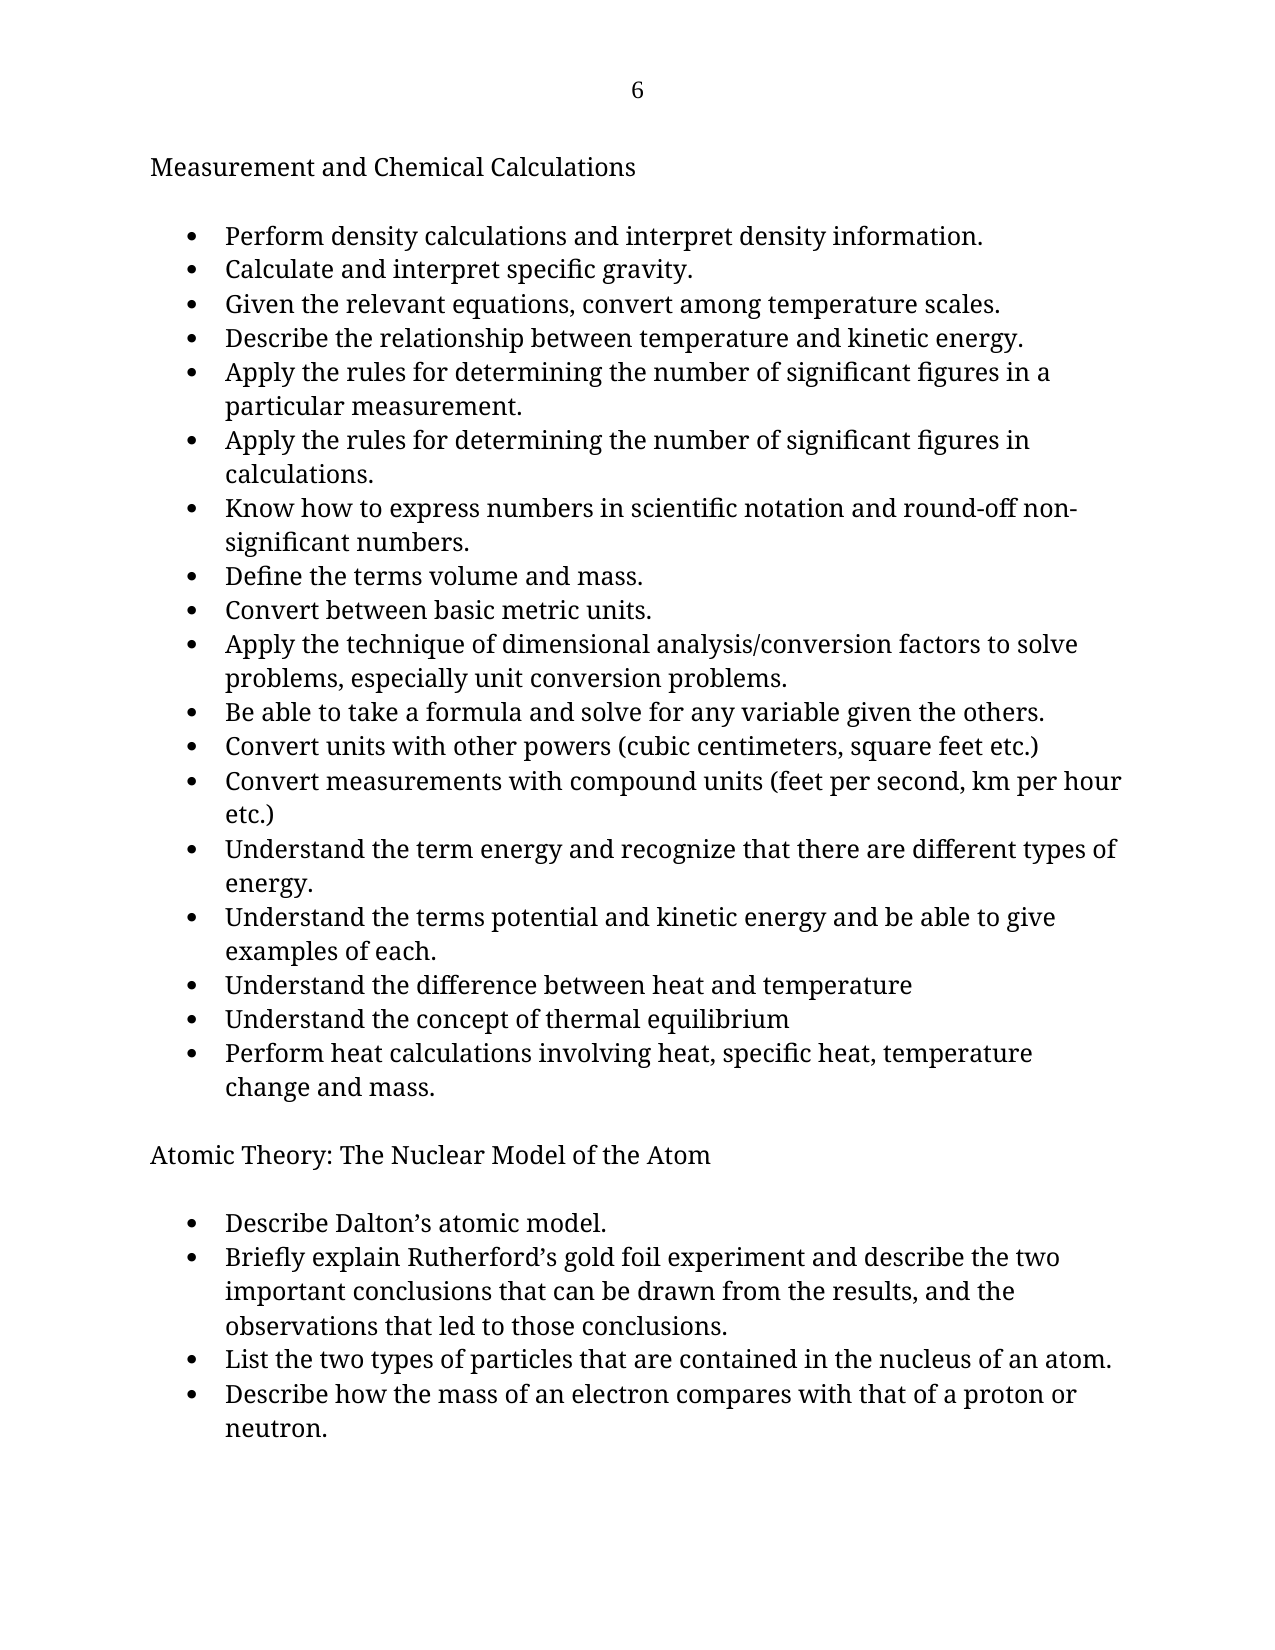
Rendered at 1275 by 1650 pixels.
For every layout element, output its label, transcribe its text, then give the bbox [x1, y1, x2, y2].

list Given the relevant equations, convert among temperature scales. [187, 286, 1125, 320]
list Describe how the mass of an electron compares with that of a proton or neutron. [187, 1376, 1125, 1444]
list Understand the difference between heat and temperature [187, 967, 1125, 1002]
list Apply the technique of dimensional analysis/conversion factors to solve problems, especially unit conversion problems. [187, 627, 1125, 695]
list Describe Dalton’s atomic model. [187, 1206, 1125, 1240]
list Understand the terms potential and kinetic energy and be able to give examples of each. [187, 899, 1125, 967]
list Convert between basic metric units. [187, 593, 1125, 627]
list Apply the rules for determining the number of significant figures in calculations. [187, 422, 1125, 491]
list Know how to express numbers in scientific notation and round-off non-significant numbers. [187, 491, 1125, 559]
list Briefly explain Rutherford’s gold foil experiment and describe the two important conclusions that can be drawn from the results, and the observations that led to those conclusions. [187, 1240, 1125, 1342]
list Convert units with other powers (cubic centimeters, square feet etc.) [187, 729, 1125, 763]
list Perform heat calculations involving heat, specific heat, temperature change and mass. [187, 1036, 1125, 1104]
list Understand the term energy and recognize that there are different types of energy. [187, 831, 1125, 899]
text Atomic Theory: The Nuclear Model of the Atom [150, 1138, 1125, 1172]
list Define the terms volume and mass. [187, 559, 1125, 593]
list Understand the concept of thermal equilibrium [187, 1002, 1125, 1036]
list Describe the relationship between temperature and kinetic energy. [187, 320, 1125, 354]
text Measurement and Chemical Calculations [150, 150, 1125, 184]
list Convert measurements with compound units (feet per second, km per hour etc.) [187, 763, 1125, 831]
list Be able to take a formula and solve for any variable given the others. [187, 695, 1125, 729]
list Perform density calculations and interpret density information. [187, 218, 1125, 252]
list Apply the rules for determining the number of significant figures in a particular measurement. [187, 354, 1125, 422]
list List the two types of particles that are contained in the nucleus of an atom. [187, 1342, 1125, 1376]
list Calculate and interpret specific gravity. [187, 252, 1125, 286]
